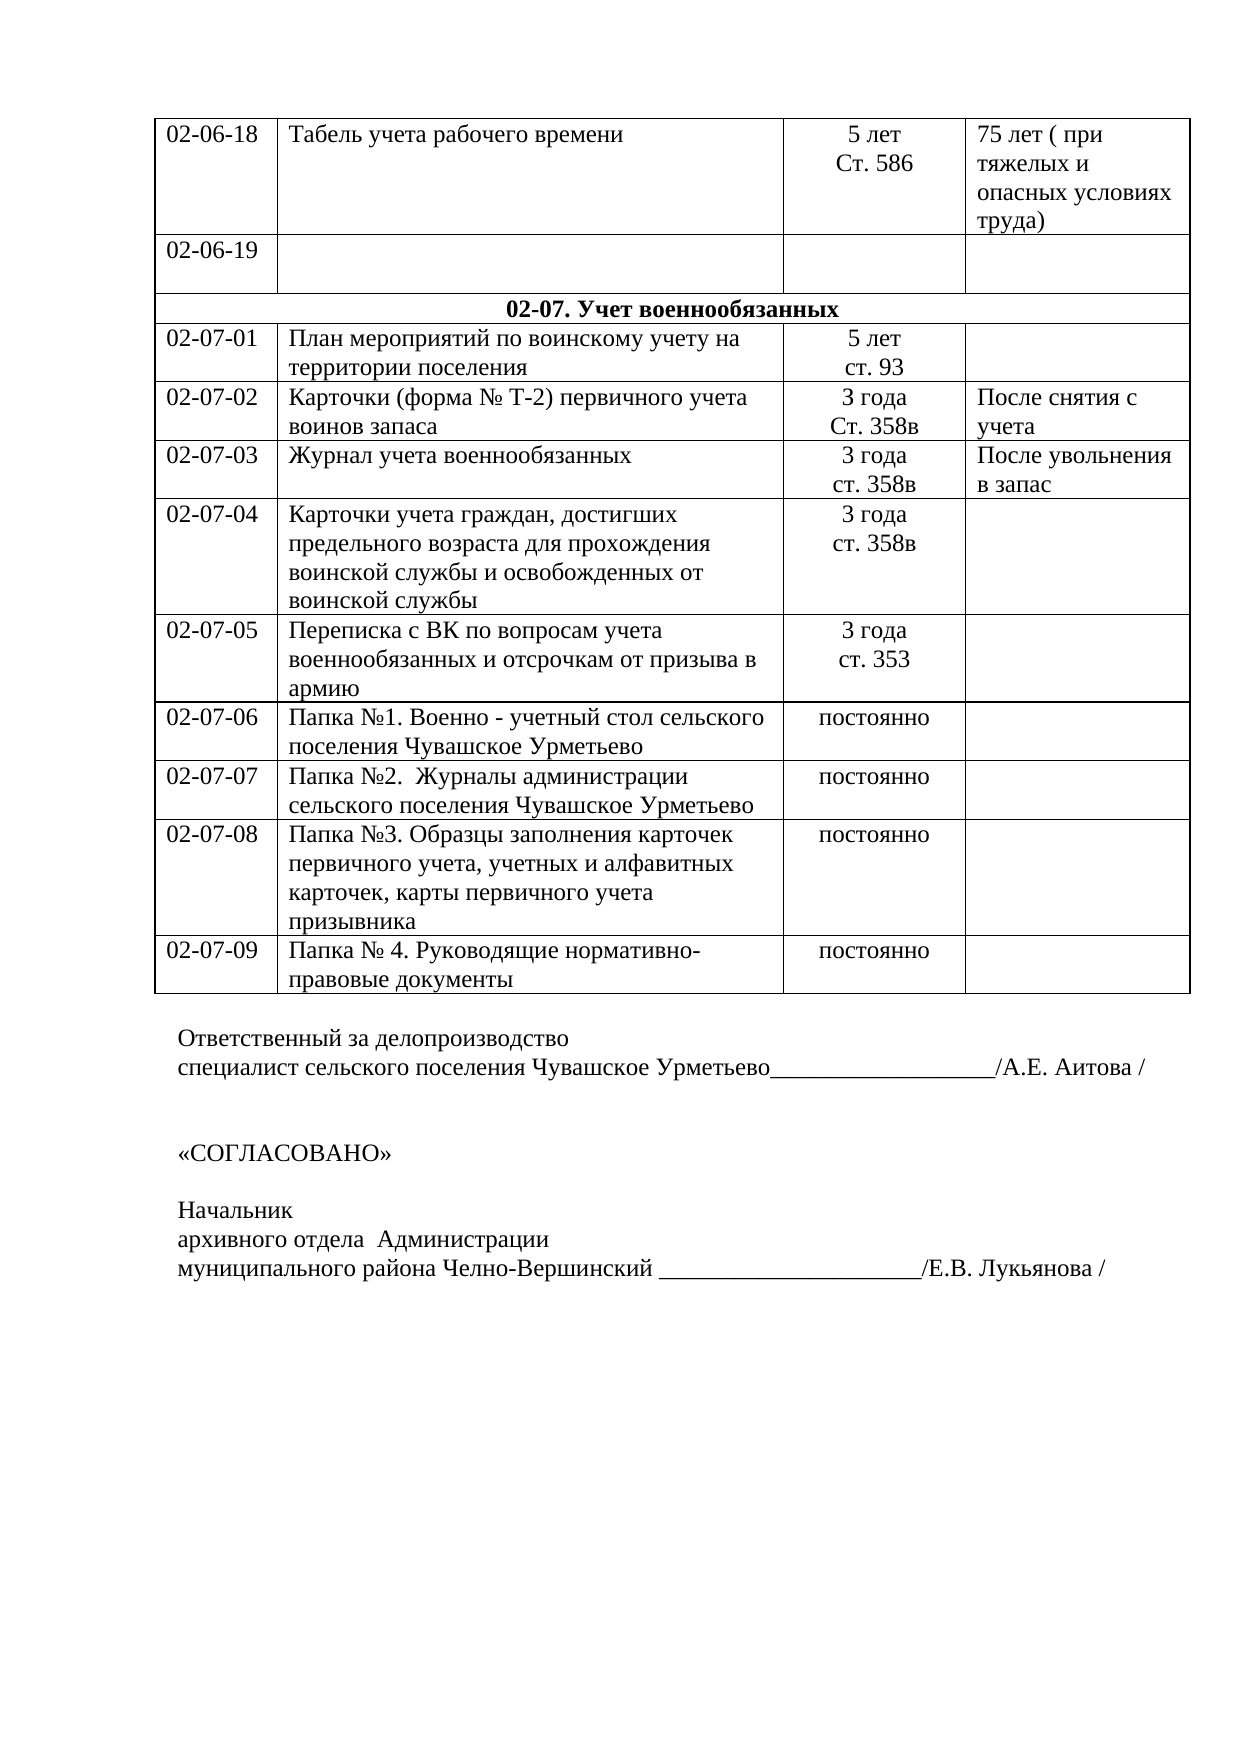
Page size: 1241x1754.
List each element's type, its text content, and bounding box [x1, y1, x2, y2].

table_cell 02-07-07 [156, 761, 277, 818]
table_cell Карточки учета граждан, достигших предельного возраста для прохождения воинской службы и освобожденных от воинской службы [278, 499, 783, 614]
table_cell 02-06-18 [156, 119, 277, 234]
text Начальник [177, 1195, 1152, 1224]
table_cell З года Ст. 358в [784, 382, 965, 439]
table_cell Табель учета рабочего времени [278, 119, 783, 234]
text специалист сельского поселения Чувашское Урметьево__________________/А.Е. Аитова / [177, 1052, 1152, 1080]
text архивного отдела Администрации [177, 1224, 1152, 1253]
table_cell постоянно [784, 936, 965, 993]
table_cell 02-07-04 [156, 499, 277, 614]
table_cell [966, 703, 1189, 760]
table_cell 75 лет ( при тяжелых и опасных условиях труда) [966, 119, 1189, 234]
table_cell 02-07-01 [156, 324, 277, 381]
table_cell 3 года ст. 358в [784, 499, 965, 614]
table_cell 02-07-05 [156, 615, 277, 701]
table_cell 3 года ст. 353 [784, 615, 965, 701]
table_cell 02-07-03 [156, 441, 277, 498]
table_cell После увольнения в запас [966, 441, 1189, 498]
table_cell 02-07-08 [156, 820, 277, 934]
table_cell [966, 499, 1189, 614]
table_cell [966, 761, 1189, 818]
table_cell После снятия с учета [966, 382, 1189, 439]
table_cell [966, 936, 1189, 993]
text муниципального района Челно-Вершинский _____________________/Е.В. Лукьянова / [177, 1253, 1152, 1282]
table_cell постоянно [784, 820, 965, 934]
table_cell 02-07. Учет военнообязанных [156, 294, 1189, 322]
table_cell Папка №1. Военно - учетный стол сельского поселения Чувашское Урметьево [278, 703, 783, 760]
table_cell [784, 235, 965, 293]
table_cell 02-07-02 [156, 382, 277, 439]
text «СОГЛАСОВАНО» [177, 1138, 1152, 1167]
table_cell [966, 615, 1189, 701]
table_cell постоянно [784, 761, 965, 818]
table_cell Папка № 4. Руководящие нормативно- правовые документы [278, 936, 783, 993]
table_cell [966, 820, 1189, 934]
text Ответственный за делопроизводство [177, 1023, 1152, 1052]
table_cell [966, 235, 1189, 293]
table_cell постоянно [784, 703, 965, 760]
table_cell Карточки (форма № Т-2) первичного учета воинов запаса [278, 382, 783, 439]
table_cell Папка №3. Образцы заполнения карточек первичного учета, учетных и алфавитных карточек, карты первичного учета призывника [278, 820, 783, 934]
table_cell 02-07-09 [156, 936, 277, 993]
table_cell 5 лет Ст. 586 [784, 119, 965, 234]
table_cell [966, 324, 1189, 381]
table_cell План мероприятий по воинскому учету на территории поселения [278, 324, 783, 381]
table_cell Папка №2. Журналы администрации сельского поселения Чувашское Урметьево [278, 761, 783, 818]
table_cell [278, 235, 783, 293]
table_cell Журнал учета военнообязанных [278, 441, 783, 498]
table_cell 02-06-19 [156, 235, 277, 293]
table_cell 02-07-06 [156, 703, 277, 760]
table_cell 3 года ст. 358в [784, 441, 965, 498]
table_cell 5 лет ст. 93 [784, 324, 965, 381]
table_cell Переписка с ВК по вопросам учета военнообязанных и отсрочкам от призыва в армию [278, 615, 783, 701]
